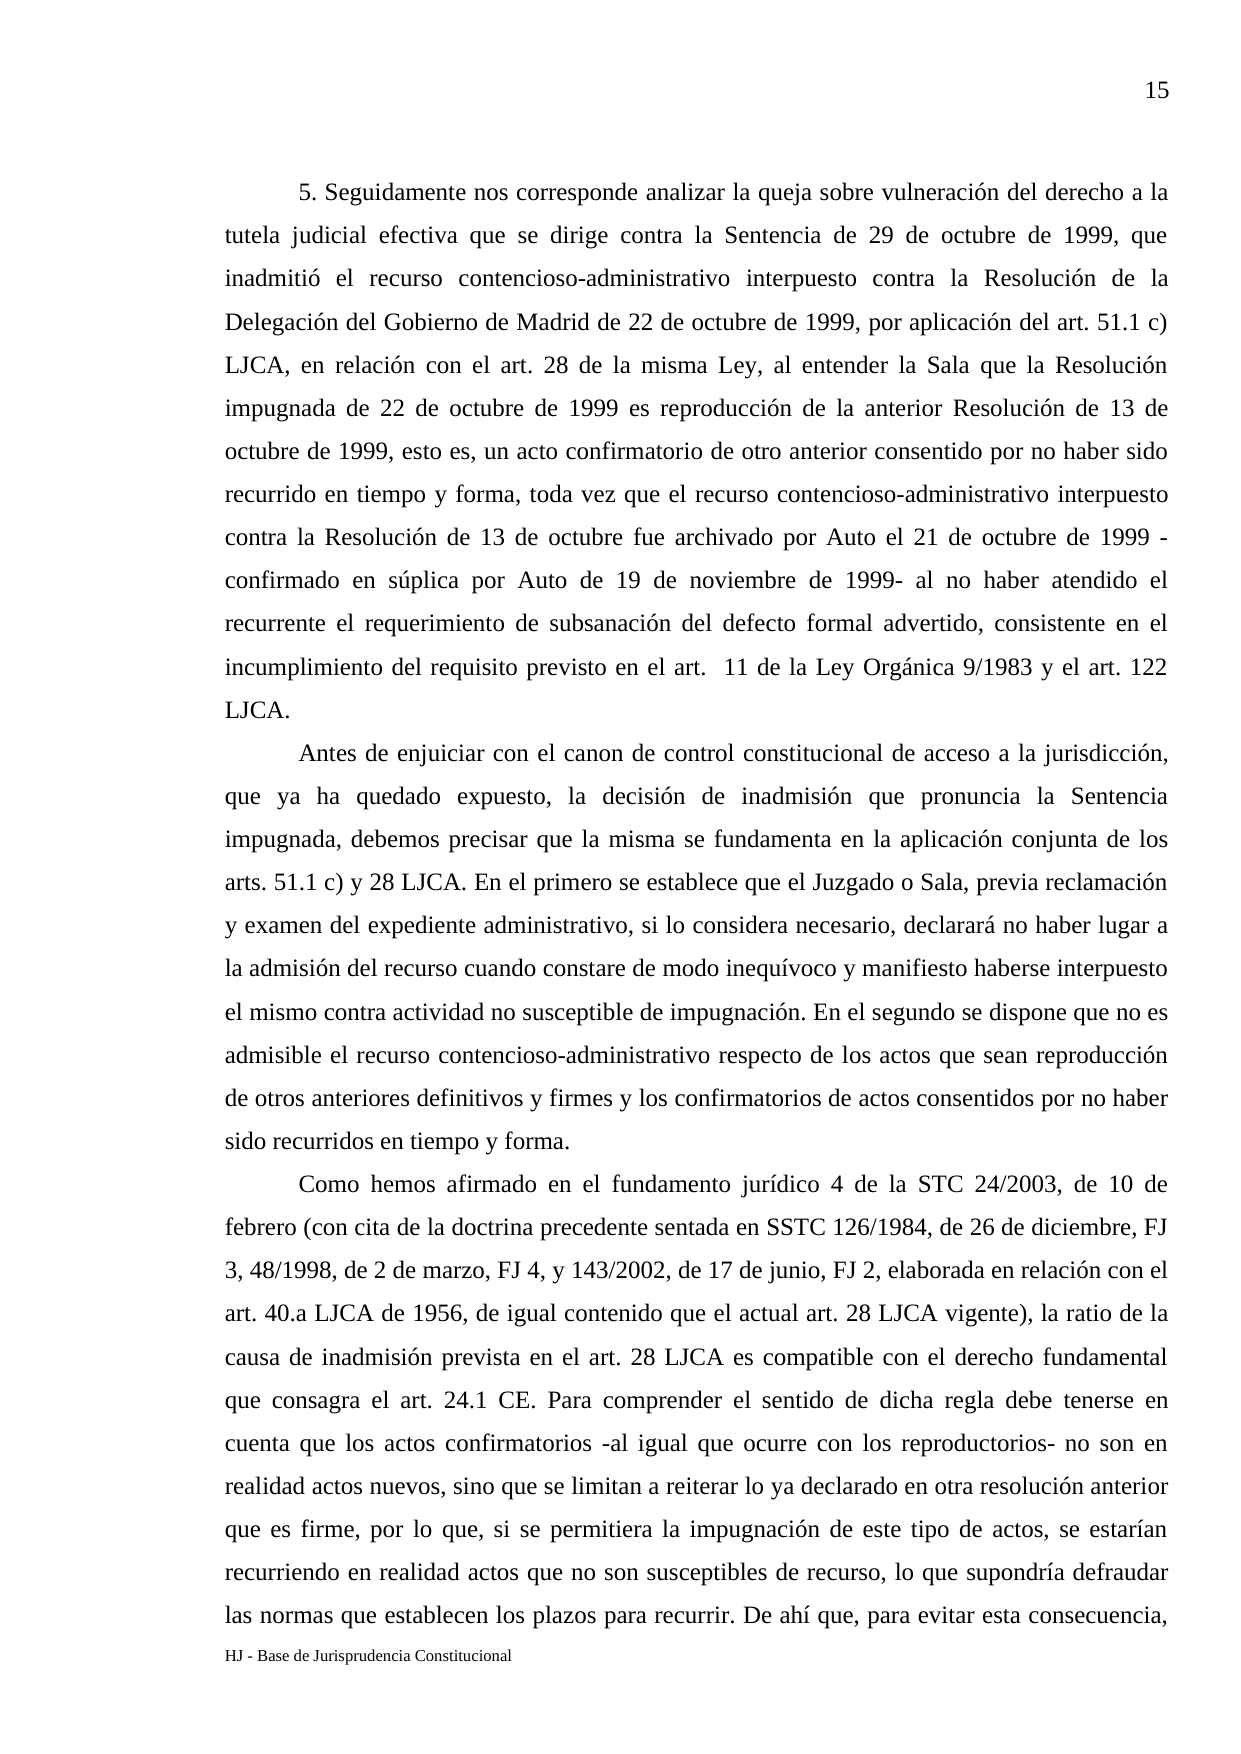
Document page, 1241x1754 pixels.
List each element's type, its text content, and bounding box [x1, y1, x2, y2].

text 5. Seguidamente nos corresponde analizar la queja sobre vulneración del derecho a la tutela judicial efectiva que se dirige contra la Sentencia de 29 de octubre de 1999, que inadmitió el recurso contencioso-administrativo interpuesto contra la Resolución de la Delegación del Gobierno de Madrid de 22 de octubre de 1999, por aplicación del art. 51.1 c) LJCA, en relación con el art. 28 de la misma Ley, al entender la Sala que la Resolución impugnada de 22 de octubre de 1999 es reproducción de la anterior Resolución de 13 de octubre de 1999, esto es, un acto confirmatorio de otro anterior consentido por no haber sido recurrido en tiempo y forma, toda vez que el recurso contencioso-administrativo interpuesto contra la Resolución de 13 de octubre fue archivado por Auto el 21 de octubre de 1999 -confirmado en súplica por Auto de 19 de noviembre de 1999- al no haber atendido el recurrente el requerimiento de subsanación del defecto formal advertido, consistente en el incumplimiento del requisito previsto en el art. 11 de la Ley Orgánica 9/1983 y el art. 122 LJCA. [224, 177, 1169, 723]
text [224, 1169, 1169, 1629]
text Antes de enjuiciar con el canon de control constitucional de acceso a la jurisdicción, que ya ha quedado expuesto, la decisión de inadmisión que pronuncia la Sentencia impugnada, debemos precisar que la misma se fundamenta en la aplicación conjunta de los arts. 51.1 c) y 28 LJCA. En el primero se establece que el Juzgado o Sala, previa reclamación y examen del expediente administrativo, si lo considera necesario, declarará no haber lugar a la admisión del recurso cuando constare de modo inequívoco y manifiesto haberse interpuesto el mismo contra actividad no susceptible de impugnación. En el segundo se dispone que no es admisible el recurso contencioso-administrativo respecto de los actos que sean reproducción de otros anteriores definitivos y firmes y los confirmatorios de actos consentidos por no haber sido recurridos en tiempo y forma. [224, 738, 1169, 1155]
